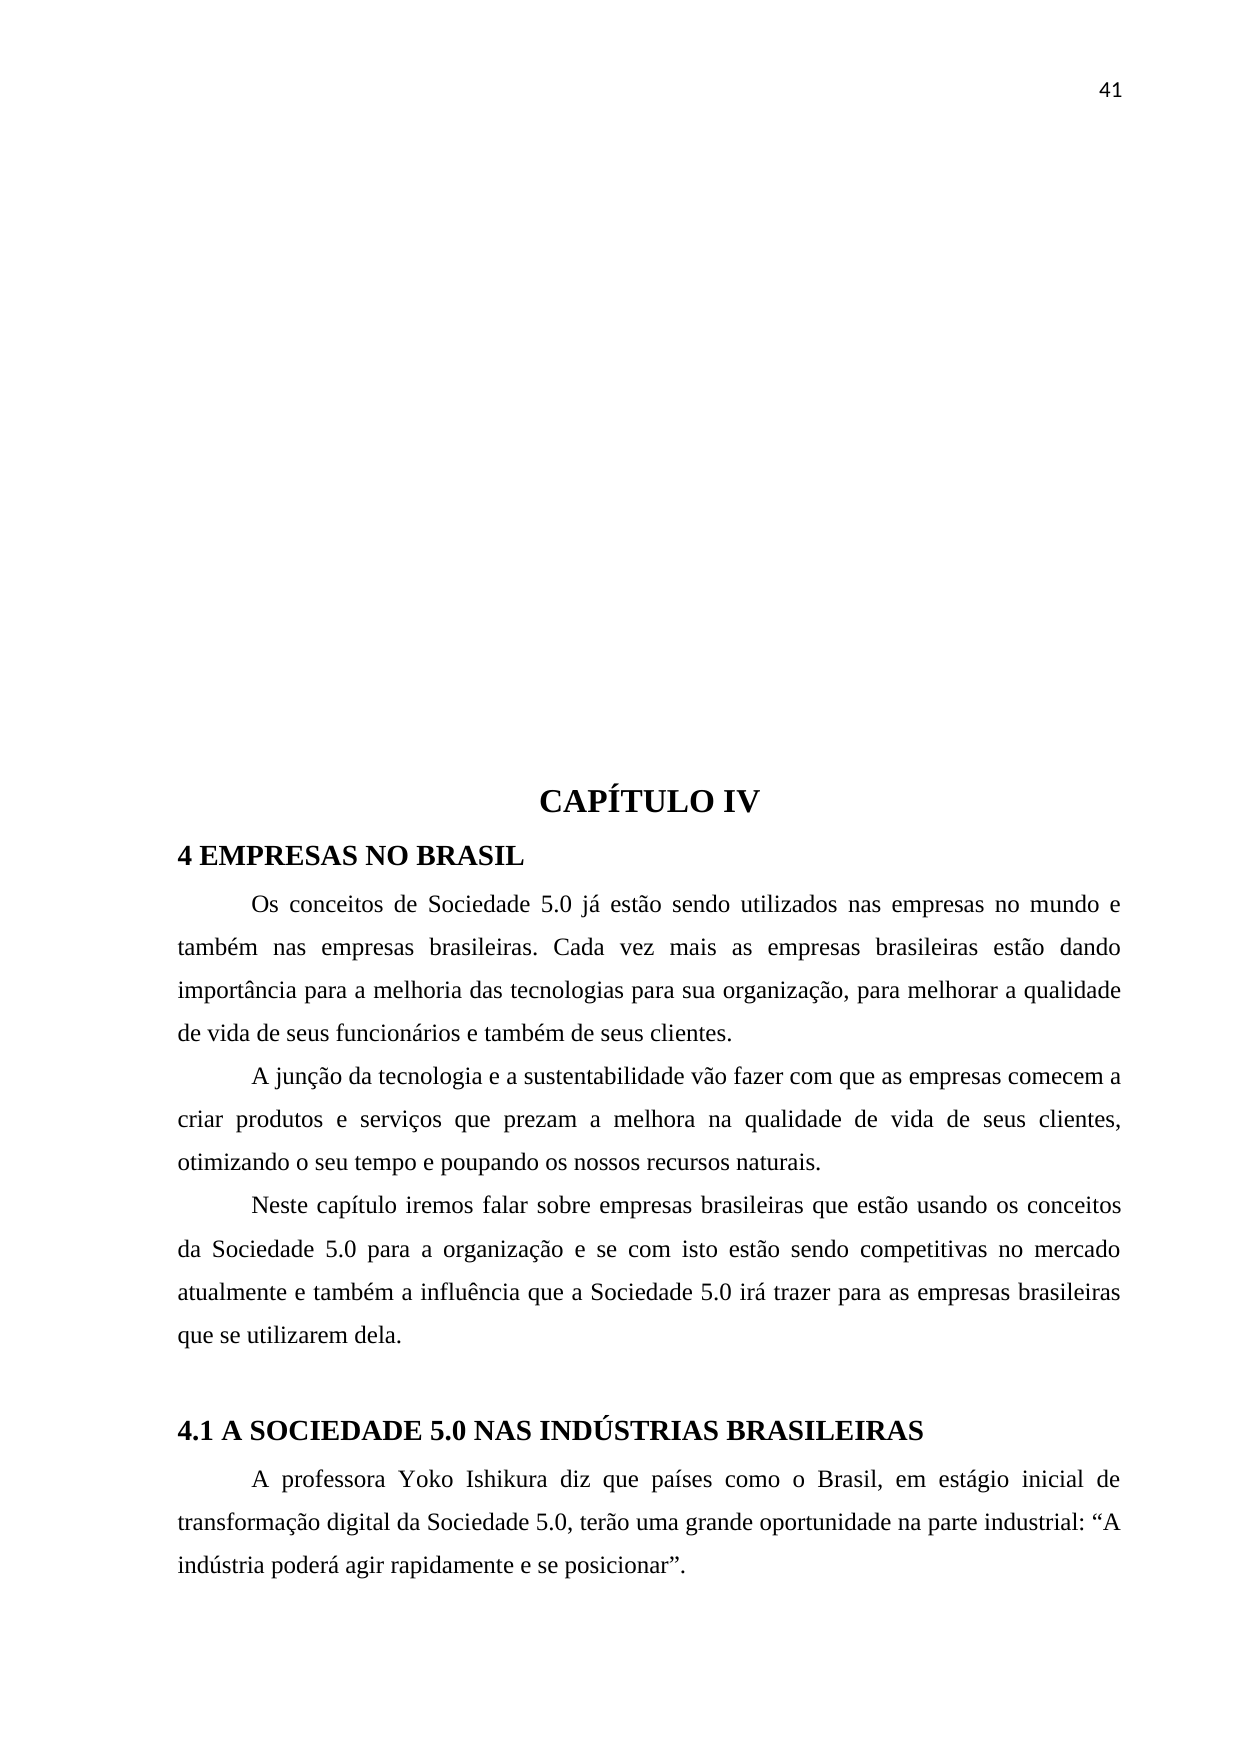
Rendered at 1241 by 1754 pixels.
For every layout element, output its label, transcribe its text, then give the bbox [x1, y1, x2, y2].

subtitle 4.1 A SOCIEDADE 5.0 NAS INDÚSTRIAS BRASILEIRAS [177, 1413, 1122, 1447]
text A junção da tecnologia e a sustentabilidade vão fazer com que as empresas comecem a criar produtos e serviços que prezam a melhora na qualidade de vida de seus clientes, otimizando o seu tempo e poupando os nossos recursos naturais. [177, 1061, 1122, 1176]
text Os conceitos de Sociedade 5.0 já estão sendo utilizados nas empresas no mundo e também nas empresas brasileiras. Cada vez mais as empresas brasileiras estão dando importância para a melhoria das tecnologias para sua organização, para melhorar a qualidade de vida de seus funcionários e também de seus clientes. [177, 889, 1122, 1047]
subtitle CAPÍTULO IV [177, 781, 1122, 819]
text Neste capítulo iremos falar sobre empresas brasileiras que estão usando os conceitos da Sociedade 5.0 para a organização e se com isto estão sendo competitivas no mercado atualmente e também a influência que a Sociedade 5.0 irá trazer para as empresas brasileiras que se utilizarem dela. [177, 1191, 1122, 1349]
text A professora Yoko Ishikura diz que países como o Brasil, em estágio inicial de transformação digital da Sociedade 5.0, terão uma grande oportunidade na parte industrial: “A indústria poderá agir rapidamente e se posicionar”. [177, 1464, 1122, 1579]
subtitle 4 EMPRESAS NO BRASIL [177, 838, 1122, 872]
